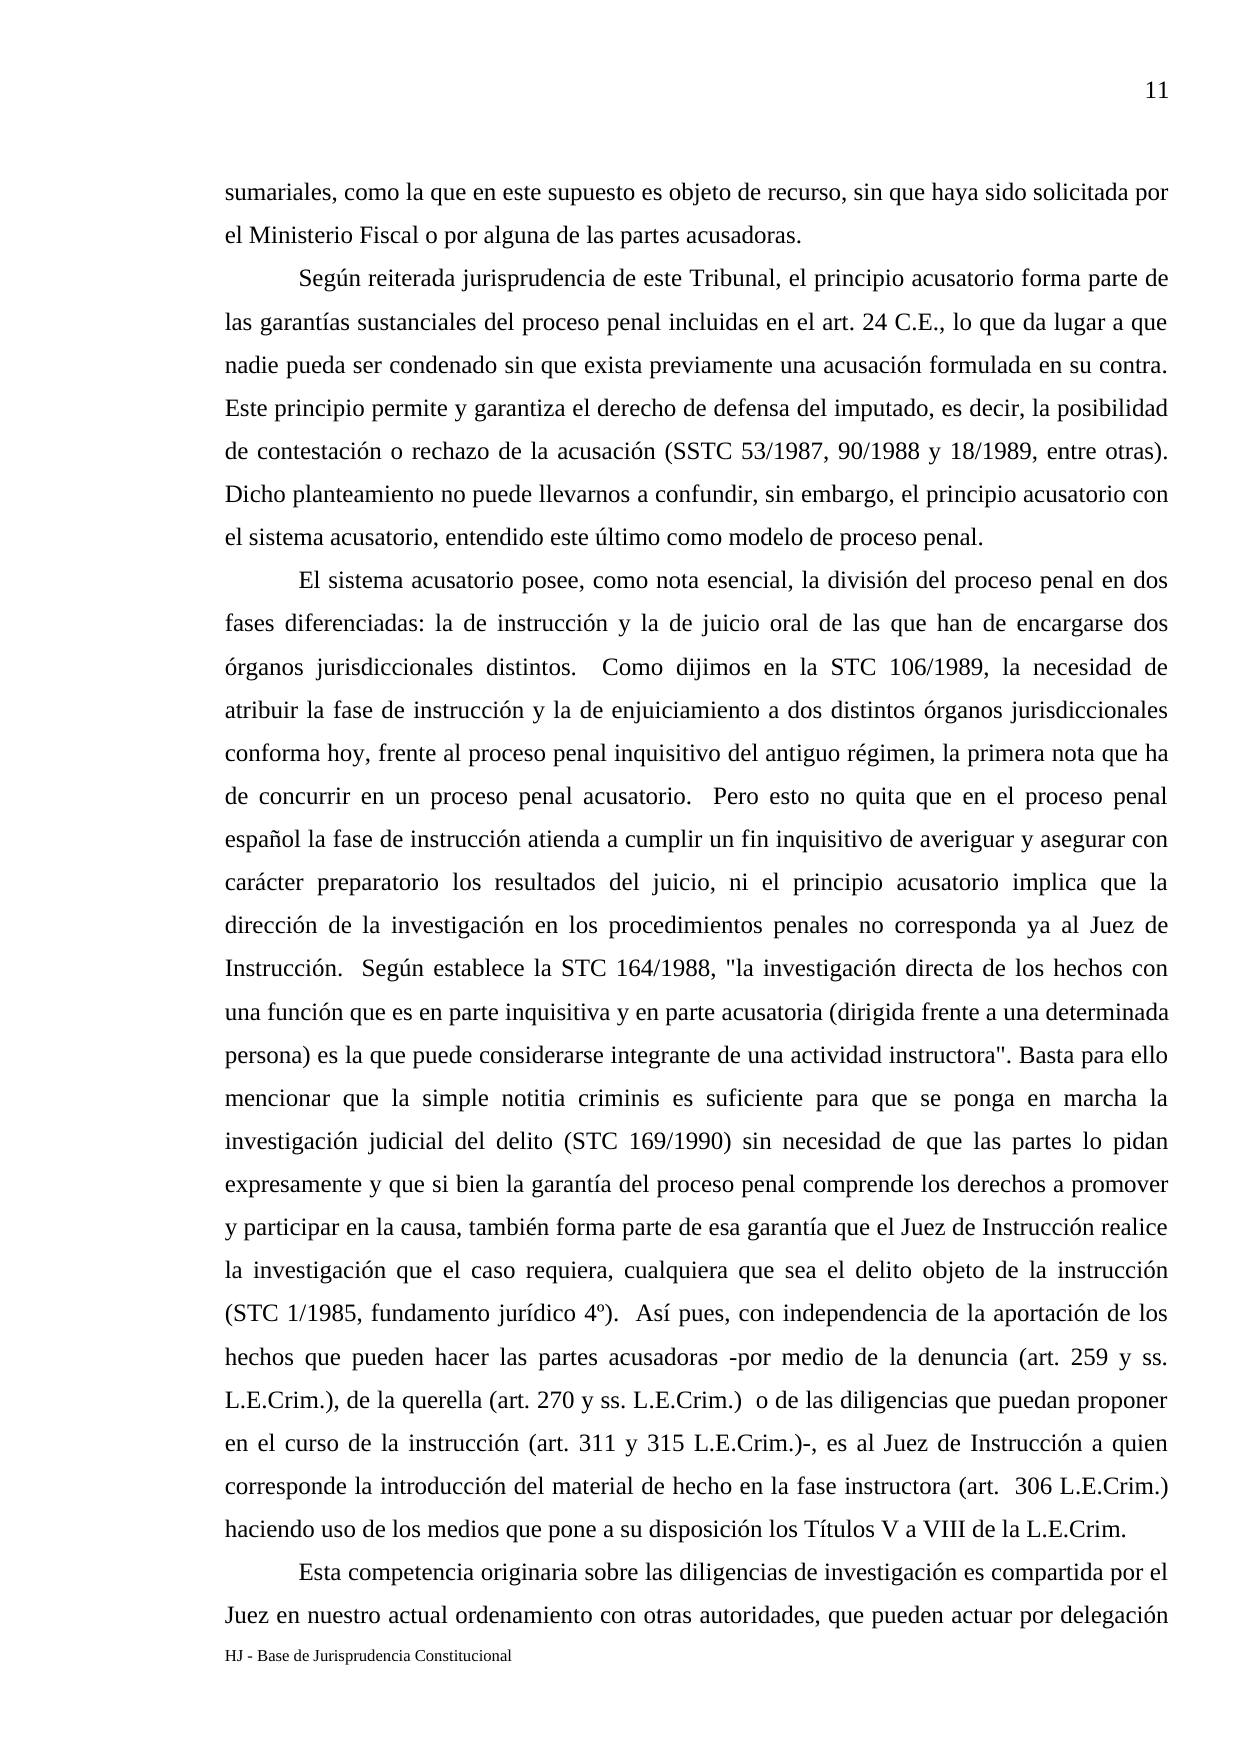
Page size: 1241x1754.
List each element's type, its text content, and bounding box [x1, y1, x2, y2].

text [224, 177, 1169, 249]
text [224, 1557, 1169, 1629]
text El sistema acusatorio posee, como nota esencial, la división del proceso penal en dos fases diferenciadas: la de instrucción y la de juicio oral de las que han de encargarse dos órganos jurisdiccionales distintos. Como dijimos en la STC 106/1989, la necesidad de atribuir la fase de instrucción y la de enjuiciamiento a dos distintos órganos jurisdiccionales conforma hoy, frente al proceso penal inquisitivo del antiguo régimen, la primera nota que ha de concurrir en un proceso penal acusatorio. Pero esto no quita que en el proceso penal español la fase de instrucción atienda a cumplir un fin inquisitivo de averiguar y asegurar con carácter preparatorio los resultados del juicio, ni el principio acusatorio implica que la dirección de la investigación en los procedimientos penales no corresponda ya al Juez de Instrucción. Según establece la STC 164/1988, "la investigación directa de los hechos con una función que es en parte inquisitiva y en parte acusatoria (dirigida frente a una determinada persona) es la que puede considerarse integrante de una actividad instructora". Basta para ello mencionar que la simple notitia criminis es suficiente para que se ponga en marcha la investigación judicial del delito (STC 169/1990) sin necesidad de que las partes lo pidan expresamente y que si bien la garantía del proceso penal comprende los derechos a promover y participar en la causa, también forma parte de esa garantía que el Juez de Instrucción realice la investigación que el caso requiera, cualquiera que sea el delito objeto de la instrucción (STC 1/1985, fundamento jurídico 4º). Así pues, con independencia de la aportación de los hechos que pueden hacer las partes acusadoras -por medio de la denuncia (art. 259 y ss. L.E.Crim.), de la querella (art. 270 y ss. L.E.Crim.) o de las diligencias que puedan proponer en el curso de la instrucción (art. 311 y 315 L.E.Crim.)-, es al Juez de Instrucción a quien corresponde la introducción del material de hecho en la fase instructora (art. 306 L.E.Crim.) haciendo uso de los medios que pone a su disposición los Títulos V a VIII de la L.E.Crim. [224, 565, 1169, 1543]
text Según reiterada jurisprudencia de este Tribunal, el principio acusatorio forma parte de las garantías sustanciales del proceso penal incluidas en el art. 24 C.E., lo que da lugar a que nadie pueda ser condenado sin que exista previamente una acusación formulada en su contra. Este principio permite y garantiza el derecho de defensa del imputado, es decir, la posibilidad de contestación o rechazo de la acusación (SSTC 53/1987, 90/1988 y 18/1989, entre otras). Dicho planteamiento no puede llevarnos a confundir, sin embargo, el principio acusatorio con el sistema acusatorio, entendido este último como modelo de proceso penal. [224, 263, 1169, 551]
